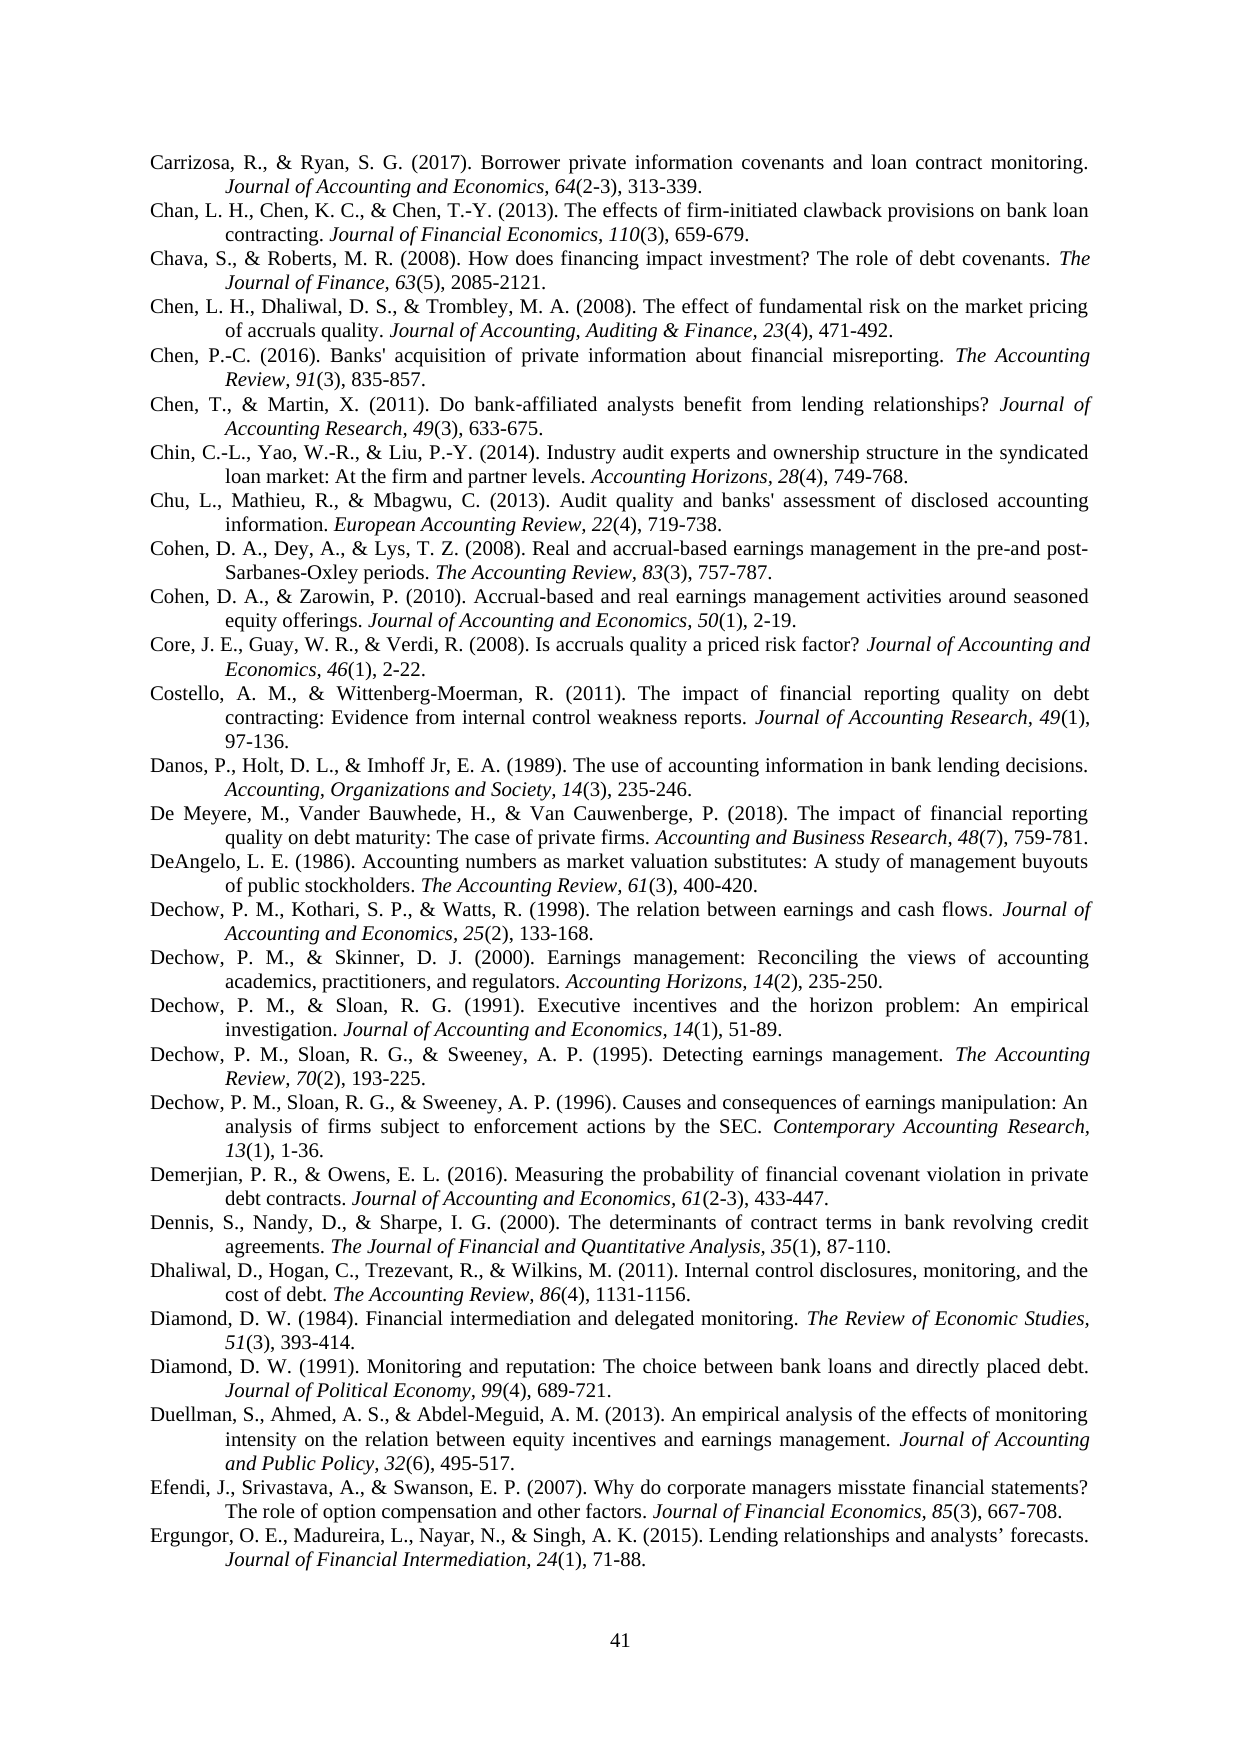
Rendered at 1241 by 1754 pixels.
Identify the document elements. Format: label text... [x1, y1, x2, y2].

text Dechow, P. M., Sloan, R. G., & Sweeney, A. P. (1995). Detecting earnings management. The Accounting Review, 70(2), 193-225. [150, 1041, 1090, 1089]
text Dechow, P. M., & Sloan, R. G. (1991). Executive incentives and the horizon problem: An empirical investigation. Journal of Accounting and Economics, 14(1), 51-89. [150, 993, 1090, 1041]
text Efendi, J., Srivastava, A., & Swanson, E. P. (2007). Why do corporate managers misstate financial statements? The role of option compensation and other factors. Journal of Financial Economics, 85(3), 667-708. [150, 1474, 1090, 1523]
text Chen, P.-C. (2016). Banks' acquisition of private information about financial misreporting. The Accounting Review, 91(3), 835-857. [150, 342, 1090, 391]
text Ergungor, O. E., Madureira, L., Nayar, N., & Singh, A. K. (2015). Lending relationships and analysts’ forecasts. Journal of Financial Intermediation, 24(1), 71-88. [150, 1523, 1090, 1571]
text Chin, C.-L., Yao, W.-R., & Liu, P.-Y. (2014). Industry audit experts and ownership structure in the syndicated loan market: At the firm and partner levels. Accounting Horizons, 28(4), 749-768. [150, 440, 1090, 488]
text DeAngelo, L. E. (1986). Accounting numbers as market valuation substitutes: A study of management buyouts of public stockholders. The Accounting Review, 61(3), 400-420. [150, 849, 1090, 897]
text Dhaliwal, D., Hogan, C., Trezevant, R., & Wilkins, M. (2011). Internal control disclosures, monitoring, and the cost of debt. The Accounting Review, 86(4), 1131-1156. [150, 1258, 1090, 1306]
text Danos, P., Holt, D. L., & Imhoff Jr, E. A. (1989). The use of accounting information in bank lending decisions. Accounting, Organizations and Society, 14(3), 235-246. [150, 753, 1090, 801]
text Dennis, S., Nandy, D., & Sharpe, I. G. (2000). The determinants of contract terms in bank revolving credit agreements. The Journal of Financial and Quantitative Analysis, 35(1), 87-110. [150, 1210, 1090, 1258]
text Chen, T., & Martin, X. (2011). Do bank‐affiliated analysts benefit from lending relationships? Journal of Accounting Research, 49(3), 633-675. [150, 391, 1090, 440]
text Cohen, D. A., & Zarowin, P. (2010). Accrual-based and real earnings management activities around seasoned equity offerings. Journal of Accounting and Economics, 50(1), 2-19. [150, 584, 1090, 632]
text Cohen, D. A., Dey, A., & Lys, T. Z. (2008). Real and accrual-based earnings management in the pre-and post-Sarbanes-Oxley periods. The Accounting Review, 83(3), 757-787. [150, 536, 1090, 584]
text Chan, L. H., Chen, K. C., & Chen, T.-Y. (2013). The effects of firm-initiated clawback provisions on bank loan contracting. Journal of Financial Economics, 110(3), 659-679. [150, 198, 1090, 246]
text Demerjian, P. R., & Owens, E. L. (2016). Measuring the probability of financial covenant violation in private debt contracts. Journal of Accounting and Economics, 61(2-3), 433-447. [150, 1162, 1090, 1210]
text Diamond, D. W. (1984). Financial intermediation and delegated monitoring. The Review of Economic Studies, 51(3), 393-414. [150, 1306, 1090, 1354]
text Chen, L. H., Dhaliwal, D. S., & Trombley, M. A. (2008). The effect of fundamental risk on the market pricing of accruals quality. Journal of Accounting, Auditing & Finance, 23(4), 471-492. [150, 294, 1090, 342]
text Diamond, D. W. (1991). Monitoring and reputation: The choice between bank loans and directly placed debt. Journal of Political Economy, 99(4), 689-721. [150, 1354, 1090, 1402]
text Dechow, P. M., & Skinner, D. J. (2000). Earnings management: Reconciling the views of accounting academics, practitioners, and regulators. Accounting Horizons, 14(2), 235-250. [150, 945, 1090, 993]
text Dechow, P. M., Sloan, R. G., & Sweeney, A. P. (1996). Causes and consequences of earnings manipulation: An analysis of firms subject to enforcement actions by the SEC. Contemporary Accounting Research, 13(1), 1-36. [150, 1089, 1090, 1162]
text De Meyere, M., Vander Bauwhede, H., & Van Cauwenberge, P. (2018). The impact of financial reporting quality on debt maturity: The case of private firms. Accounting and Business Research, 48(7), 759-781. [150, 801, 1090, 849]
text Chu, L., Mathieu, R., & Mbagwu, C. (2013). Audit quality and banks' assessment of disclosed accounting information. European Accounting Review, 22(4), 719-738. [150, 488, 1090, 536]
text Duellman, S., Ahmed, A. S., & Abdel-Meguid, A. M. (2013). An empirical analysis of the effects of monitoring intensity on the relation between equity incentives and earnings management. Journal of Accounting and Public Policy, 32(6), 495-517. [150, 1402, 1090, 1474]
text Costello, A. M., & Wittenberg-Moerman, R. (2011). The impact of financial reporting quality on debt contracting: Evidence from internal control weakness reports. Journal of Accounting Research, 49(1), 97-136. [150, 681, 1090, 753]
text Chava, S., & Roberts, M. R. (2008). How does financing impact investment? The role of debt covenants. The Journal of Finance, 63(5), 2085-2121. [150, 246, 1090, 294]
text Dechow, P. M., Kothari, S. P., & Watts, R. (1998). The relation between earnings and cash flows. Journal of Accounting and Economics, 25(2), 133-168. [150, 897, 1090, 945]
text Core, J. E., Guay, W. R., & Verdi, R. (2008). Is accruals quality a priced risk factor? Journal of Accounting and Economics, 46(1), 2-22. [150, 632, 1090, 681]
text Carrizosa, R., & Ryan, S. G. (2017). Borrower private information covenants and loan contract monitoring. Journal of Accounting and Economics, 64(2-3), 313-339. [150, 150, 1090, 198]
